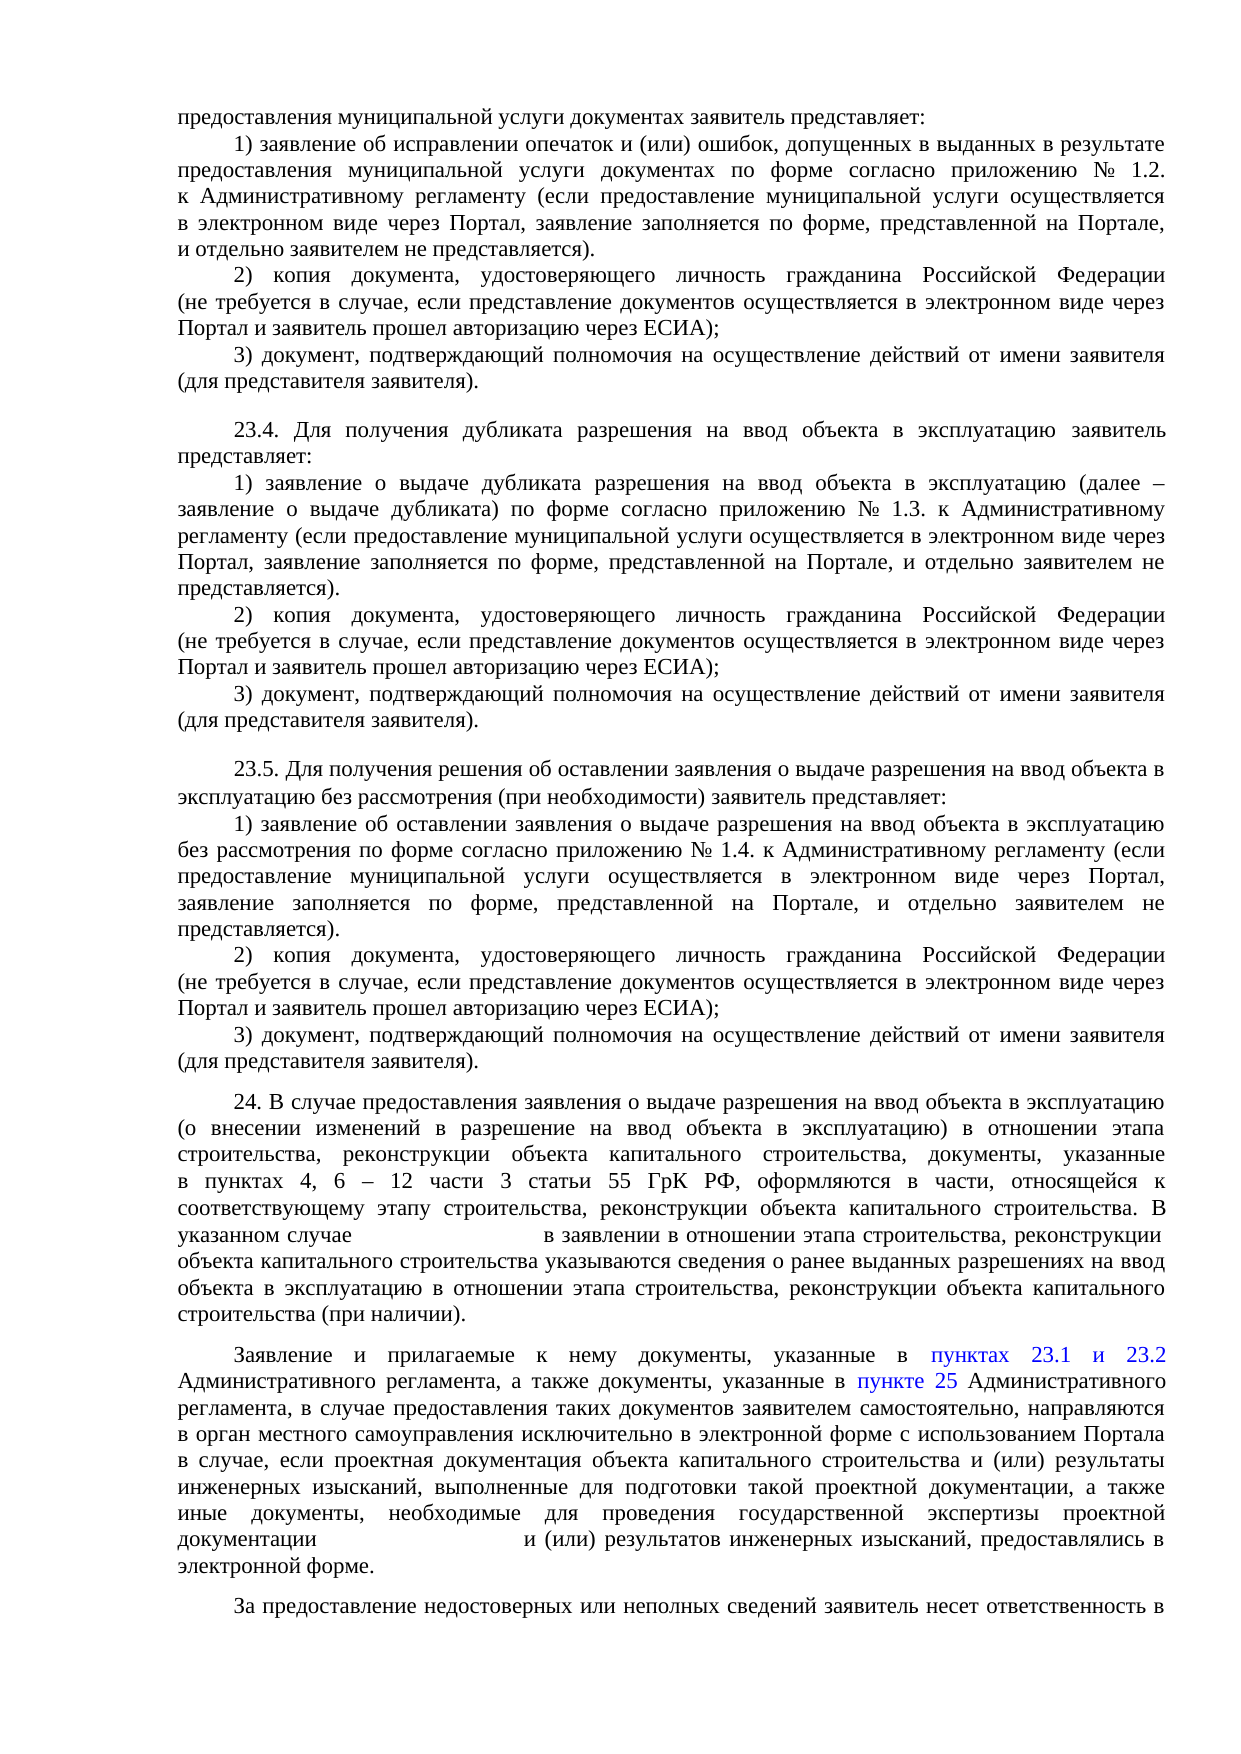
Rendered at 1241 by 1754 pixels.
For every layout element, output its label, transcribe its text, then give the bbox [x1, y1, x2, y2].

text 24. В случае предоставления заявления о выдаче разрешения на ввод объекта в эксплуатацию (о внесении изменений в разрешение на ввод объекта в эксплуатацию) в отношении этапа строительства, реконструкции объекта капитального строительства, документы, указанные в пунктах 4, 6 – 12 части 3 статьи 55 ГрК РФ, оформляются в части, относящейся к соответствующему этапу строительства, реконструкции объекта капитального строительства. В указанном случае в заявлении в отношении этапа строительства, реконструкции объекта капитального строительства указываются сведения о ранее выданных разрешениях на ввод объекта в эксплуатацию в отношении этапа строительства, реконструкции объекта капитального строительства (при наличии). [177, 1088, 1167, 1327]
text 3) документ, подтверждающий полномочия на осуществление действий от имени заявителя (для представителя заявителя). [177, 341, 1167, 393]
text 23.4. Для получения дубликата разрешения на ввод объекта в эксплуатацию заявитель представляет: [177, 416, 1167, 469]
text 23.5. Для получения решения об оставлении заявления о выдаче разрешения на ввод объекта в эксплуатацию без рассмотрения (при необходимости) заявитель представляет: [177, 755, 1167, 810]
text 3) документ, подтверждающий полномочия на осуществление действий от имени заявителя (для представителя заявителя). [177, 680, 1167, 732]
text Заявление и прилагаемые к нему документы, указанные в пунктах 23.1 и 23.2 Административного регламента, а также документы, указанные в пункте 25 Административного регламента, в случае предоставления таких документов заявителем самостоятельно, направляются в орган местного самоуправления исключительно в электронной форме с использованием Портала в случае, если проектная документация объекта капитального строительства и (или) результаты инженерных изысканий, выполненные для подготовки такой проектной документации, а также иные документы, необходимые для проведения государственной экспертизы проектной документации и (или) результатов инженерных изысканий, предоставлялись в электронной форме. [177, 1341, 1167, 1578]
text 3) документ, подтверждающий полномочия на осуществление действий от имени заявителя (для представителя заявителя). [177, 1021, 1167, 1073]
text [177, 1592, 1167, 1619]
text 1) заявление об исправлении опечаток и (или) ошибок, допущенных в выданных в результате предоставления муниципальной услуги документах по форме согласно приложению № 1.2. к Административному регламенту (если предоставление муниципальной услуги осуществляется в электронном виде через Портал, заявление заполняется по форме, представленной на Портале, и отдельно заявителем не представляется). [177, 130, 1167, 262]
text 1) заявление о выдаче дубликата разрешения на ввод объекта в эксплуатацию (далее – заявление о выдаче дубликата) по форме согласно приложению № 1.3. к Административному регламенту (если предоставление муниципальной услуги осуществляется в электронном виде через Портал, заявление заполняется по форме, представленной на Портале, и отдельно заявителем не представляется). [177, 469, 1167, 601]
text 1) заявление об оставлении заявления о выдаче разрешения на ввод объекта в эксплуатацию без рассмотрения по форме согласно приложению № 1.4. к Административному регламенту (если предоставление муниципальной услуги осуществляется в электронном виде через Портал, заявление заполняется по форме, представленной на Портале, и отдельно заявителем не представляется). [177, 810, 1167, 942]
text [177, 103, 1167, 130]
